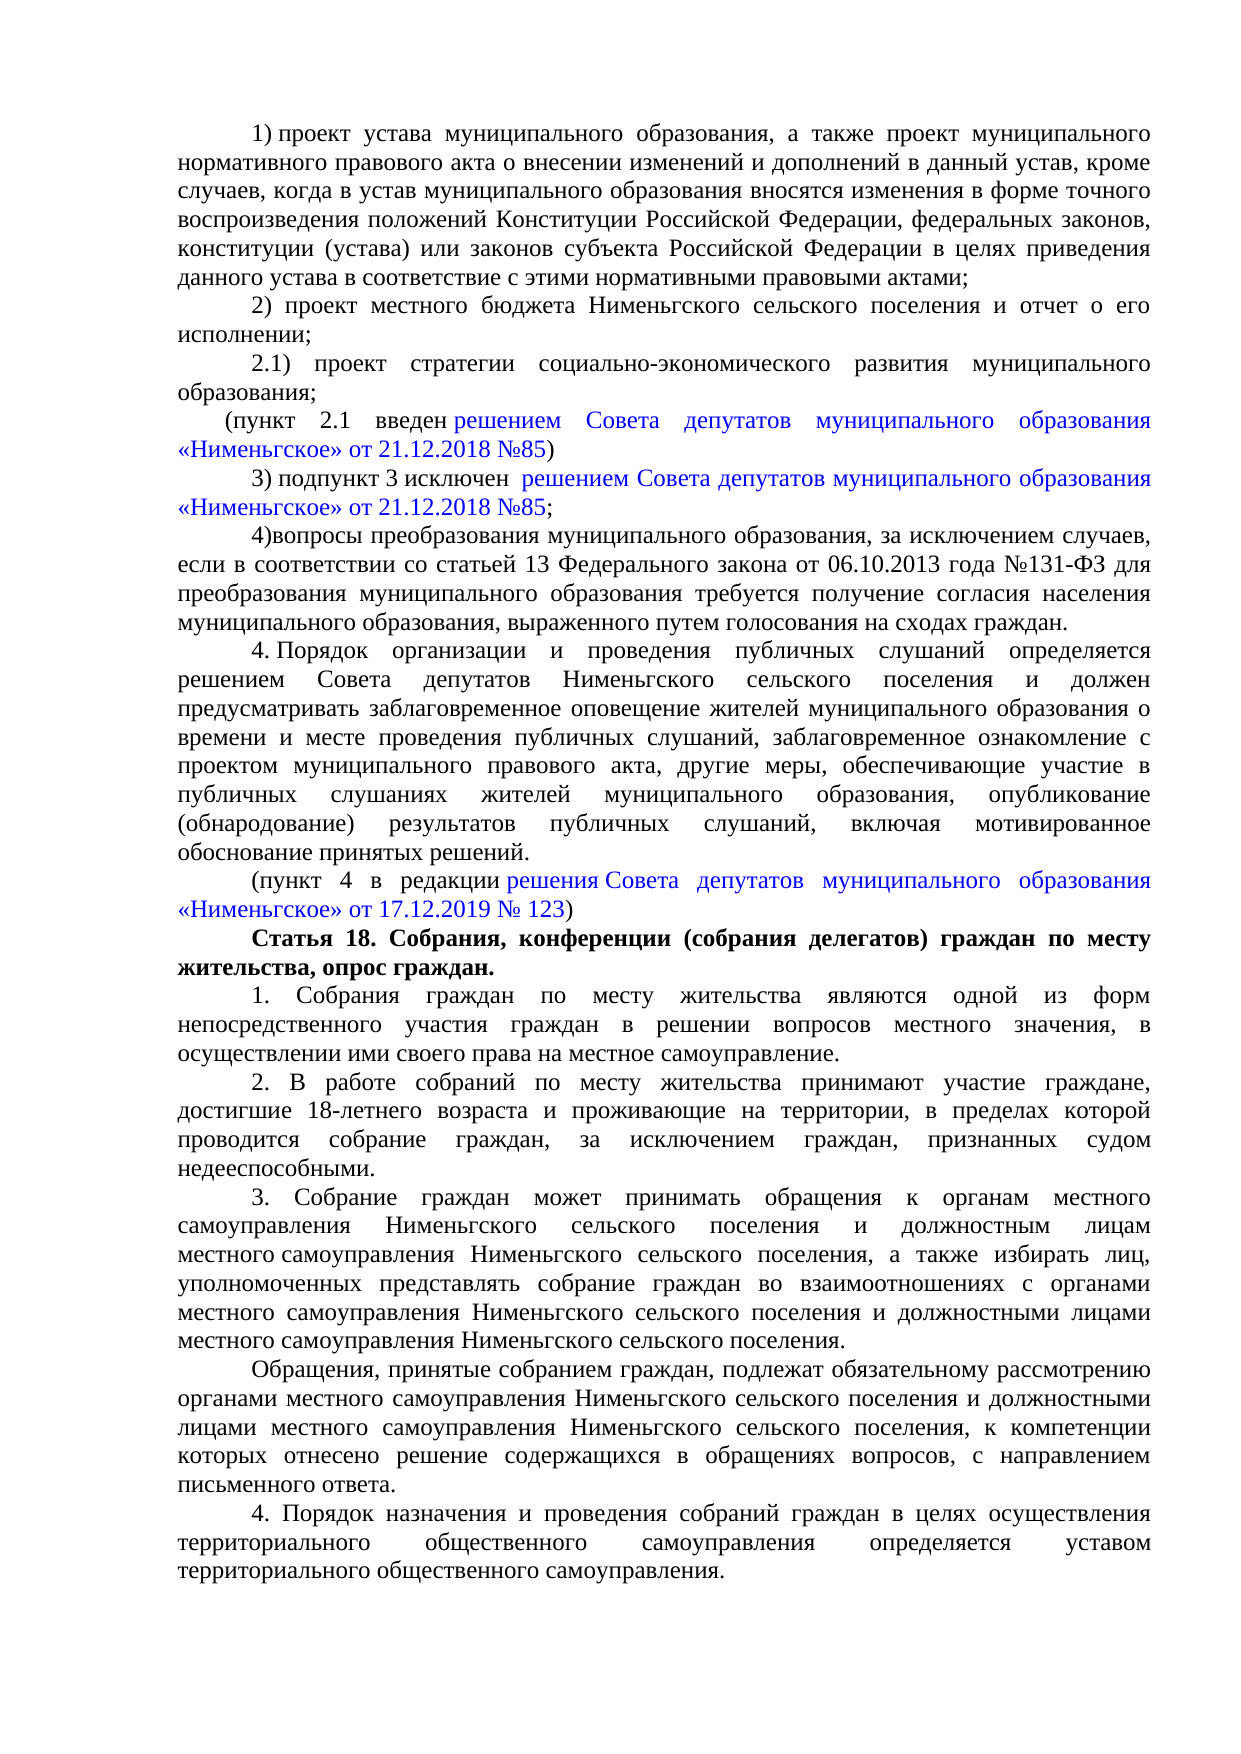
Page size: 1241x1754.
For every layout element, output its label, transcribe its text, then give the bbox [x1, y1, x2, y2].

text 2. В работе собраний по месту жительства принимают участие граждане, достигшие 18-летнего возраста и проживающие на территории, в пределах которой проводится собрание граждан, за исключением граждан, признанных судом недееспособными. [177, 1067, 1152, 1182]
text 3. Собрание граждан может принимать обращения к органам местного самоуправления Нименьгского сельского поселения и должностным лицам местного самоуправления Нименьгского сельского поселения, а также избирать лиц, уполномоченных представлять собрание граждан во взаимоотношениях с органами местного самоуправления Нименьгского сельского поселения и должностными лицами местного самоуправления Нименьгского сельского поселения. [177, 1182, 1152, 1354]
text 2) проект местного бюджета Нименьгского сельского поселения и отчет о его исполнении; [177, 291, 1152, 348]
text 1) проект устава муниципального образования, а также проект муниципального нормативного правового акта о внесении изменений и дополнений в данный устав, кроме случаев, когда в устав муниципального образования вносятся изменения в форме точного воспроизведения положений Конституции Российской Федерации, федеральных законов, конституции (устава) или законов субъекта Российской Федерации в целях приведения данного устава в соответствие с этими нормативными правовыми актами; [177, 118, 1152, 291]
text (пункт 4 в редакции решения Совета депутатов муниципального образования «Нименьгское» от 17.12.2019 № 123) [177, 866, 1152, 923]
text 3) подпункт 3 исключен решением Совета депутатов муниципального образования «Нименьгское» от 21.12.2018 №85; [177, 463, 1152, 521]
text Статья 18. Собрания, конференции (собрания делегатов) граждан по месту жительства, опрос граждан. [177, 923, 1152, 981]
text 1. Собрания граждан по месту жительства являются одной из форм непосредственного участия граждан в решении вопросов местного значения, в осуществлении ими своего права на местное самоуправление. [177, 981, 1152, 1067]
text (пункт 2.1 введен решением Совета депутатов муниципального образования «Нименьгское» от 21.12.2018 №85) [177, 406, 1152, 463]
text 4. Порядок организации и проведения публичных слушаний определяется решением Совета депутатов Нименьгского сельского поселения и должен предусматривать заблаговременное оповещение жителей муниципального образования о времени и месте проведения публичных слушаний, заблаговременное ознакомление с проектом муниципального правового акта, другие меры, обеспечивающие участие в публичных слушаниях жителей муниципального образования, опубликование (обнародование) результатов публичных слушаний, включая мотивированное обоснование принятых решений. [177, 636, 1152, 866]
text 2.1) проект стратегии социально-экономического развития муниципального образования; [177, 348, 1152, 406]
text 4. Порядок назначения и проведения собраний граждан в целях осуществления территориального общественного самоуправления определяется уставом территориального общественного самоуправления. [177, 1498, 1152, 1584]
text 4)вопросы преобразования муниципального образования, за исключением случаев, если в соответствии со статьей 13 Федерального закона от 06.10.2013 года №131-ФЗ для преобразования муниципального образования требуется получение согласия населения муниципального образования, выраженного путем голосования на сходах граждан. [177, 521, 1152, 636]
text Обращения, принятые собранием граждан, подлежат обязательному рассмотрению органами местного самоуправления Нименьгского сельского поселения и должностными лицами местного самоуправления Нименьгского сельского поселения, к компетенции которых отнесено решение содержащихся в обращениях вопросов, с направлением письменного ответа. [177, 1354, 1152, 1498]
